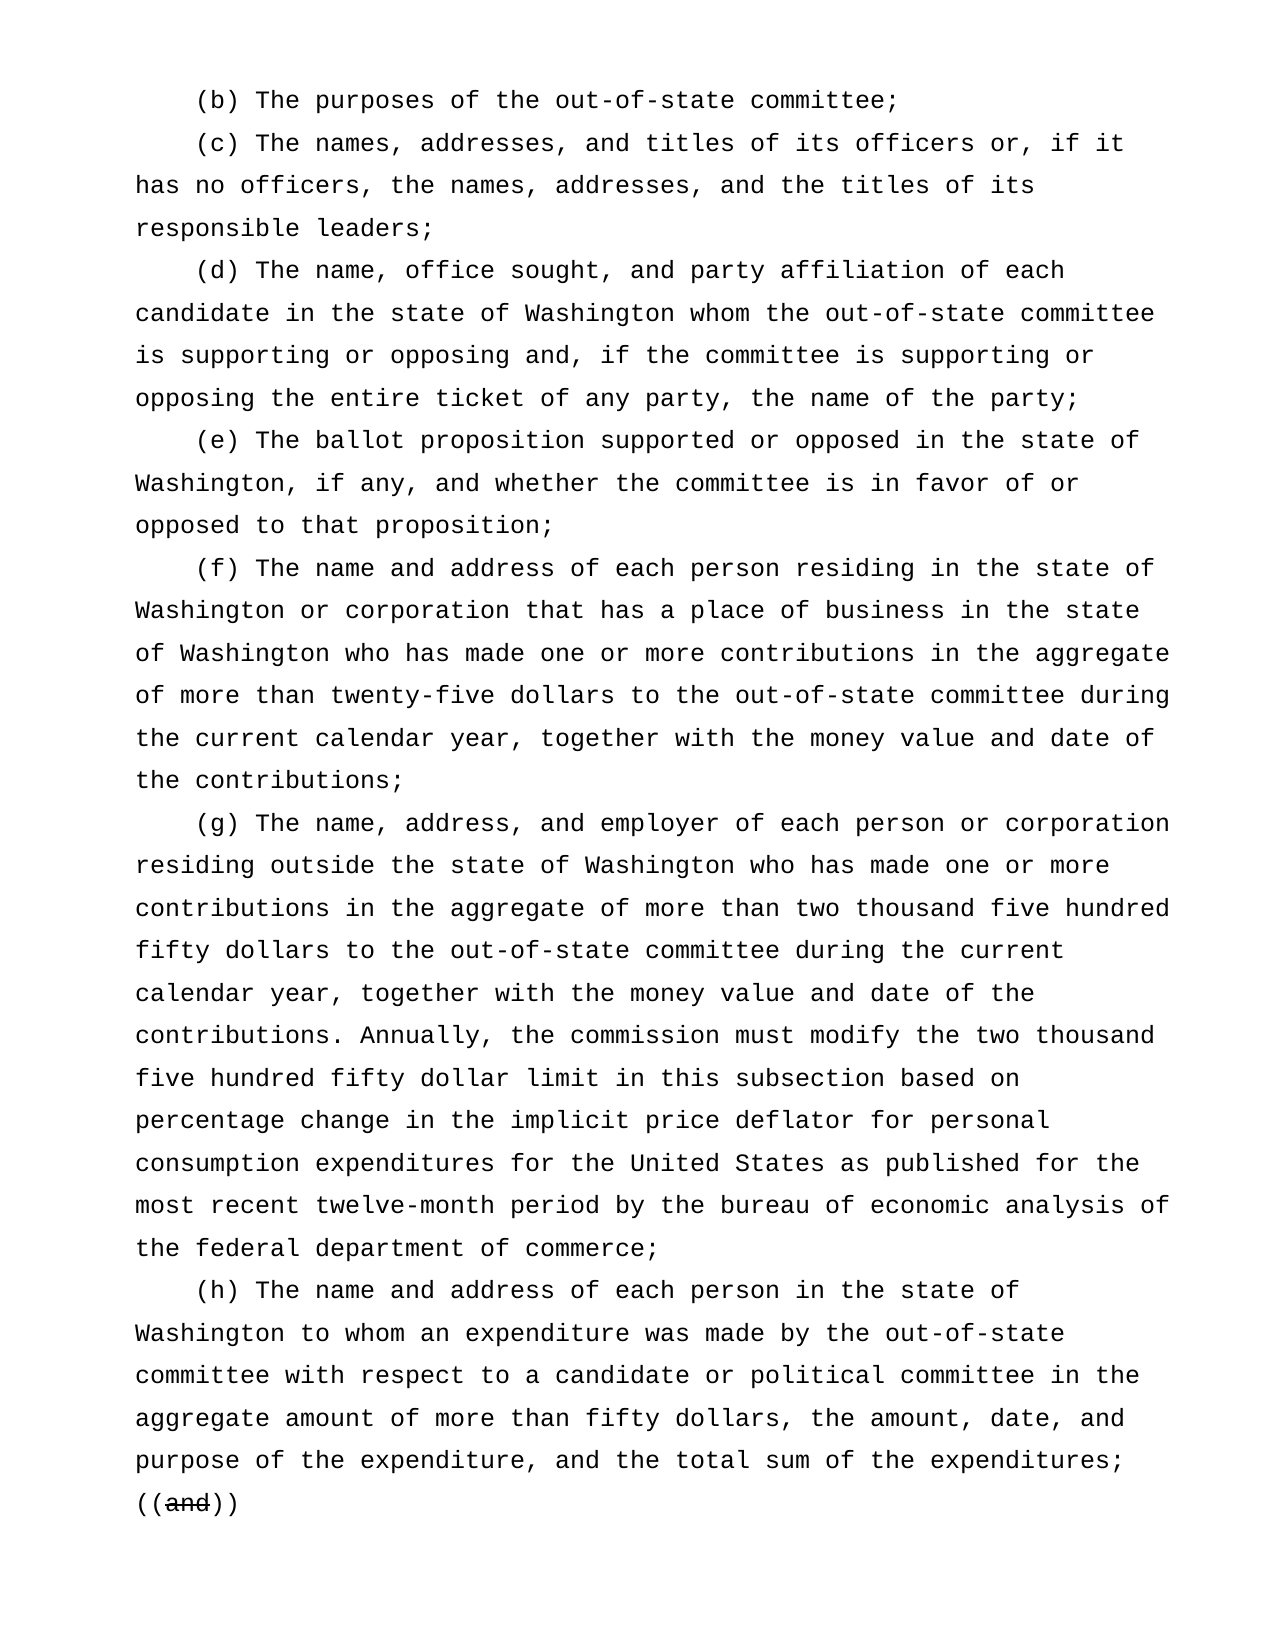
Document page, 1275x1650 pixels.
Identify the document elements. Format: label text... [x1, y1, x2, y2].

text (d) The name, office sought, and party affiliation of each candidate in the state of Washington whom the out-of-state committee is supporting or opposing and, if the committee is supporting or opposing the entire ticket of any party, the name of the party; [135, 245, 1170, 415]
text (e) The ballot proposition supported or opposed in the state of Washington, if any, and whether the committee is in favor of or opposed to that proposition; [135, 415, 1170, 542]
text (g) The name, address, and employer of each person or corporation residing outside the state of Washington who has made one or more contributions in the aggregate of more than two thousand five hundred fifty dollars to the out-of-state committee during the current calendar year, together with the money value and date of the contributions. Annually, the commission must modify the two thousand five hundred fifty dollar limit in this subsection based on percentage change in the implicit price deflator for personal consumption expenditures for the United States as published for the most recent twelve-month period by the bureau of economic analysis of the federal department of commerce; [135, 797, 1170, 1265]
text (h) The name and address of each person in the state of Washington to whom an expenditure was made by the out-of-state committee with respect to a candidate or political committee in the aggregate amount of more than fifty dollars, the amount, date, and purpose of the expenditure, and the total sum of the expenditures; ((and)) [135, 1265, 1170, 1520]
text (b) The purposes of the out-of-state committee; [135, 75, 1170, 117]
text (c) The names, addresses, and titles of its officers or, if it has no officers, the names, addresses, and the titles of its responsible leaders; [135, 117, 1170, 245]
text (f) The name and address of each person residing in the state of Washington or corporation that has a place of business in the state of Washington who has made one or more contributions in the aggregate of more than twenty-five dollars to the out-of-state committee during the current calendar year, together with the money value and date of the contributions; [135, 542, 1170, 797]
